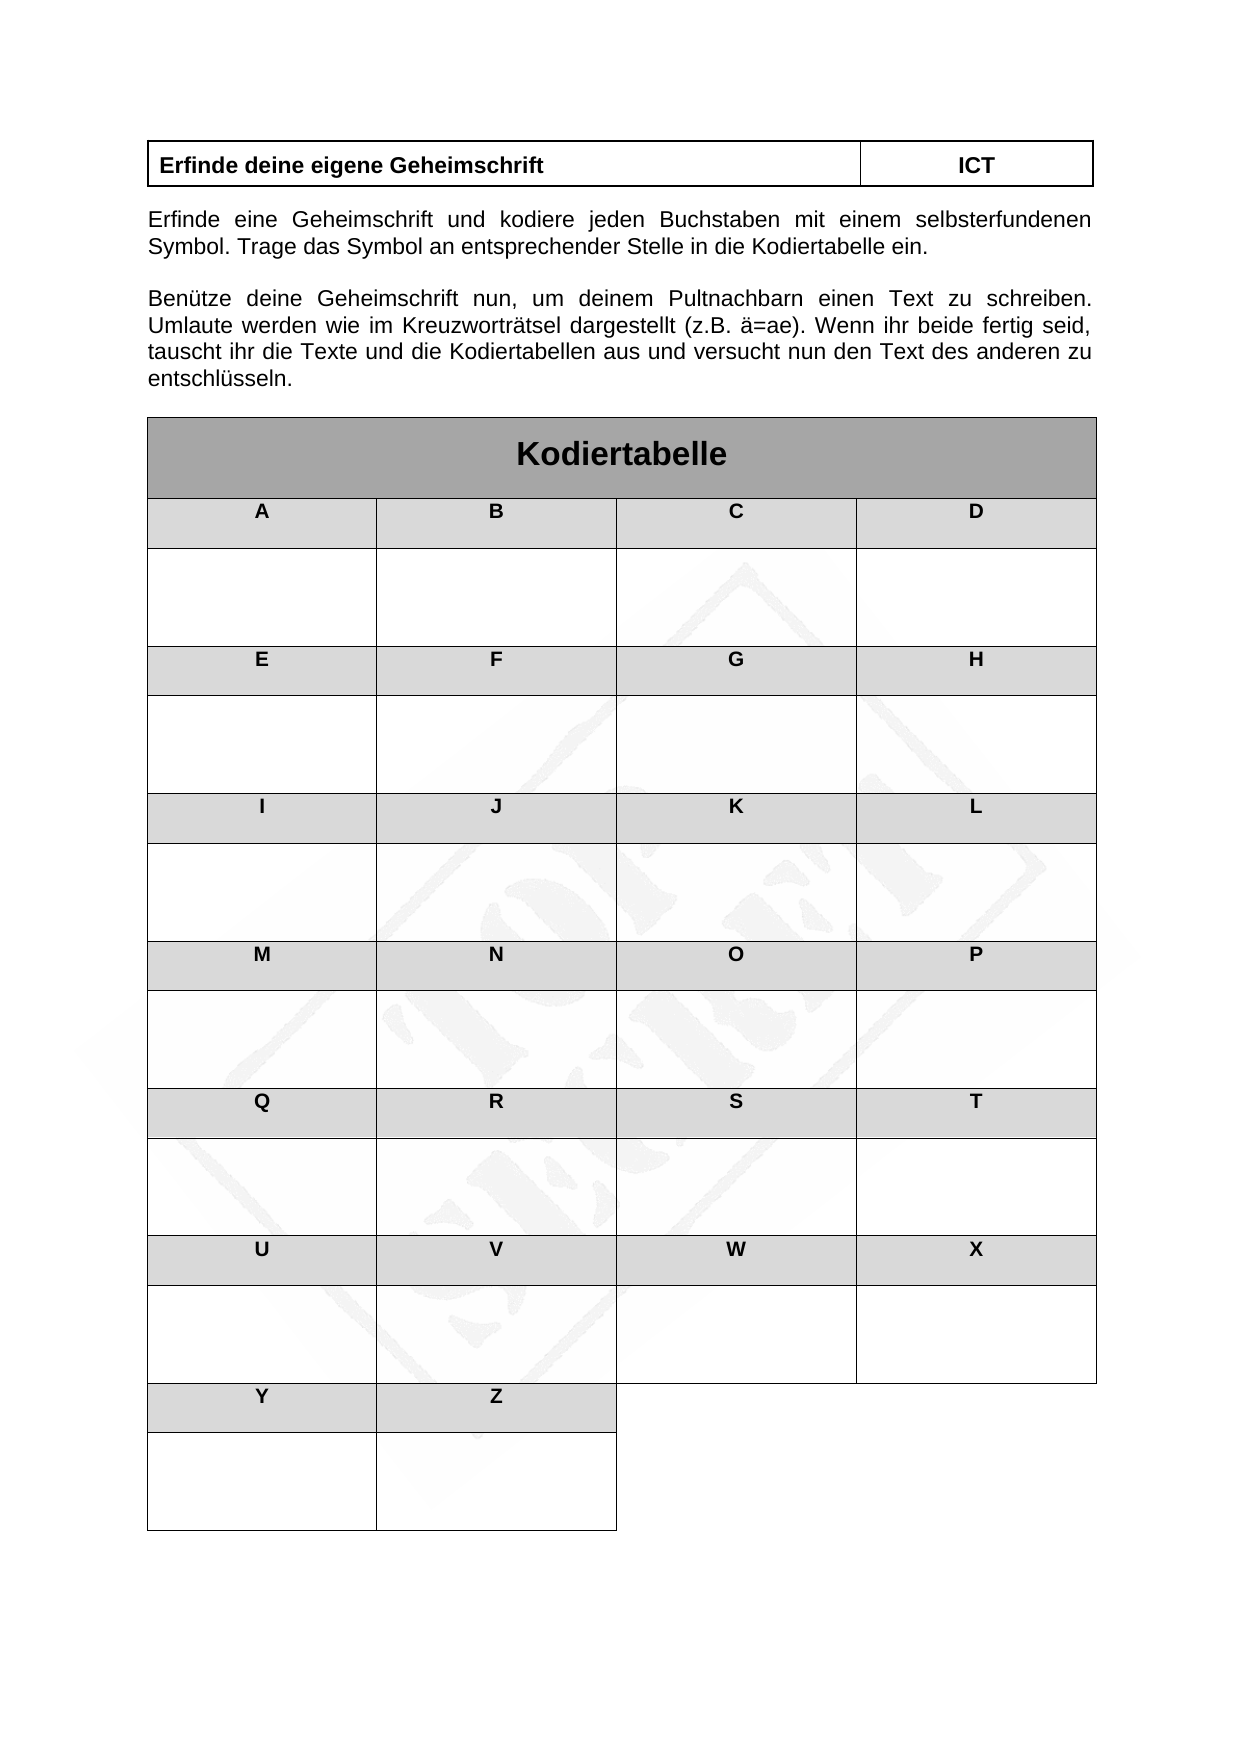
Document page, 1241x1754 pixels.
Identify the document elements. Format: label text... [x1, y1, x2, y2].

table_cell J [377, 794, 616, 843]
table_cell [377, 1286, 616, 1383]
table_cell [148, 1286, 376, 1383]
table_cell K [617, 794, 856, 843]
table_cell E [148, 647, 376, 695]
table_cell [857, 1286, 1096, 1383]
table_cell Q [148, 1089, 376, 1137]
table_header ICT [861, 142, 1092, 184]
table_cell [617, 696, 856, 793]
table_cell O [617, 942, 856, 990]
table_cell [148, 844, 376, 941]
table_cell [377, 696, 616, 793]
text Erfinde eine Geheimschrift und kodiere jeden Buchstaben mit einem selbsterfundenen Symbol. Trage das Symbol an entsprechender Stelle in die Kodiertabelle ein. [148, 206, 1092, 259]
table_cell D [857, 499, 1096, 548]
table_cell M [148, 942, 376, 990]
text Benütze deine Geheimschrift nun, um deinem Pultnachbarn einen Text zu schreiben. Umlaute werden wie im Kreuzworträtsel dargestellt (z.B. ä=ae). Wenn ihr beide fertig seid, tauscht ihr die Texte und die Kodiertabellen aus und versucht nun den Text des anderen zu entschlüsseln. [148, 285, 1092, 391]
table_cell [148, 1139, 376, 1235]
table_cell [617, 1139, 856, 1235]
table_cell [857, 991, 1096, 1088]
table_cell V [377, 1236, 616, 1285]
table_cell S [617, 1089, 856, 1137]
table_cell [148, 549, 376, 646]
table_cell R [377, 1089, 616, 1137]
table_cell [377, 844, 616, 941]
table_cell [148, 696, 376, 793]
table_cell [148, 1433, 376, 1530]
table_cell U [148, 1236, 376, 1285]
table_cell [377, 549, 616, 646]
table_cell B [377, 499, 616, 548]
table_cell F [377, 647, 616, 695]
table_cell [148, 991, 376, 1088]
table_cell [377, 1433, 616, 1530]
table_cell G [617, 647, 856, 695]
table_cell [617, 844, 856, 941]
table_cell [377, 1139, 616, 1235]
table_cell Z [377, 1384, 616, 1432]
table_cell A [148, 499, 376, 548]
table_cell T [857, 1089, 1096, 1137]
table_cell [857, 844, 1096, 941]
table_cell [857, 1139, 1096, 1235]
table_cell W [617, 1236, 856, 1285]
table_cell L [857, 794, 1096, 843]
table_cell [857, 549, 1096, 646]
table_header Erfinde deine eigene Geheimschrift [149, 142, 860, 184]
table_cell [617, 991, 856, 1088]
table_cell [617, 549, 856, 646]
table_cell P [857, 942, 1096, 990]
table_cell C [617, 499, 856, 548]
table_cell X [857, 1236, 1096, 1285]
table_cell [617, 1286, 856, 1383]
table_cell N [377, 942, 616, 990]
table_header Kodiertabelle [148, 418, 1096, 498]
table_cell I [148, 794, 376, 843]
table_cell [857, 696, 1096, 793]
table_cell H [857, 647, 1096, 695]
table_cell Y [148, 1384, 376, 1432]
table_cell [377, 991, 616, 1088]
